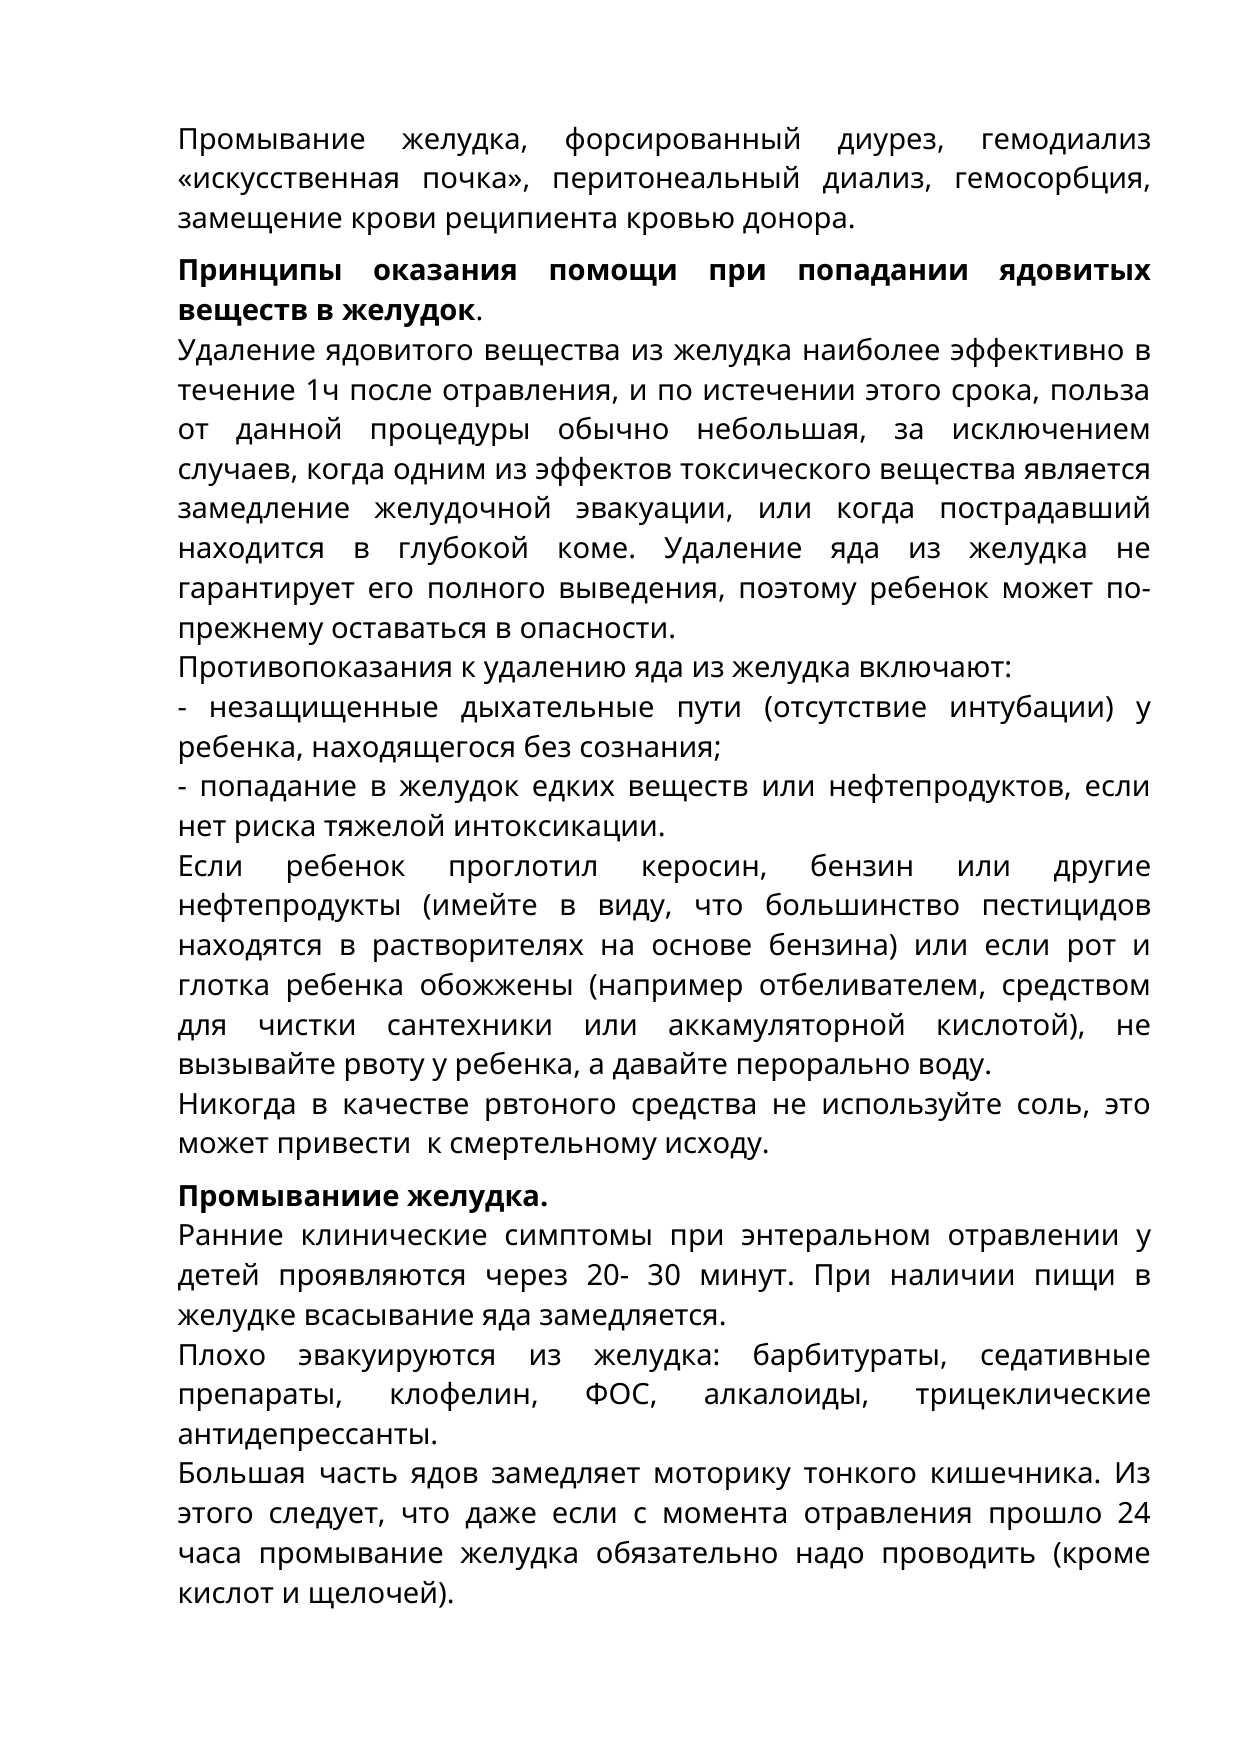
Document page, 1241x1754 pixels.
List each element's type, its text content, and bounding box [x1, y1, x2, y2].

text Если ребенок проглотил керосин, бензин или другие нефтепродукты (имейте в виду, что большинство пестицидов находятся в растворителях на основе бензина) или если рот и глотка ребенка обожжены (например отбеливателем, средством для чистки сантехники или аккамуляторной кислотой), не вызывайте рвоту у ребенка, а давайте перорально воду. [177, 845, 1152, 1083]
text Никогда в качестве рвтоного средства не используйте соль, это может привести к смертельному исходу. [177, 1083, 1152, 1162]
text - незащищенные дыхательные пути (отсутствие интубации) у ребенка, находящегося без сознания; [177, 686, 1152, 766]
text Большая часть ядов замедляет моторику тонкого кишечника. Из этого следует, что даже если с момента отравления прошло 24 часа промывание желудка обязательно надо проводить (кроме кислот и щелочей). [177, 1453, 1152, 1612]
text Противопоказания к удалению яда из желудка включают: [177, 647, 1152, 686]
text Ранние клинические симптомы при энтеральном отравлении у детей проявляются через 20- 30 минут. При наличии пищи в желудке всасывание яда замедляется. [177, 1215, 1152, 1334]
text Плохо эвакуируются из желудка: барбитураты, седативные препараты, клофелин, ФОС, алкалоиды, трицеклические антидепрессанты. [177, 1334, 1152, 1453]
text - попадание в желудок едких веществ или нефтепродуктов, если нет риска тяжелой интоксикации. [177, 766, 1152, 845]
text Удаление ядовитого вещества из желудка наиболее эффективно в течение 1ч после отравления, и по истечении этого срока, польза от данной процедуры обычно небольшая, за исключением случаев, когда одним из эффектов токсического вещества является замедление желудочной эвакуации, или когда пострадавший находится в глубокой коме. Удаление яда из желудка не гарантирует его полного выведения, поэтому ребенок может по-прежнему оставаться в опасности. [177, 329, 1152, 647]
text Принципы оказания помощи при попадании ядовитых веществ в желудок. [177, 250, 1152, 329]
text Промывание желудка, форсированный диурез, гемодиализ «искусственная почка», перитонеальный диализ, гемосорбция, замещение крови реципиента кровью донора. [177, 118, 1152, 237]
text Промываниие желудка. [177, 1175, 1152, 1215]
